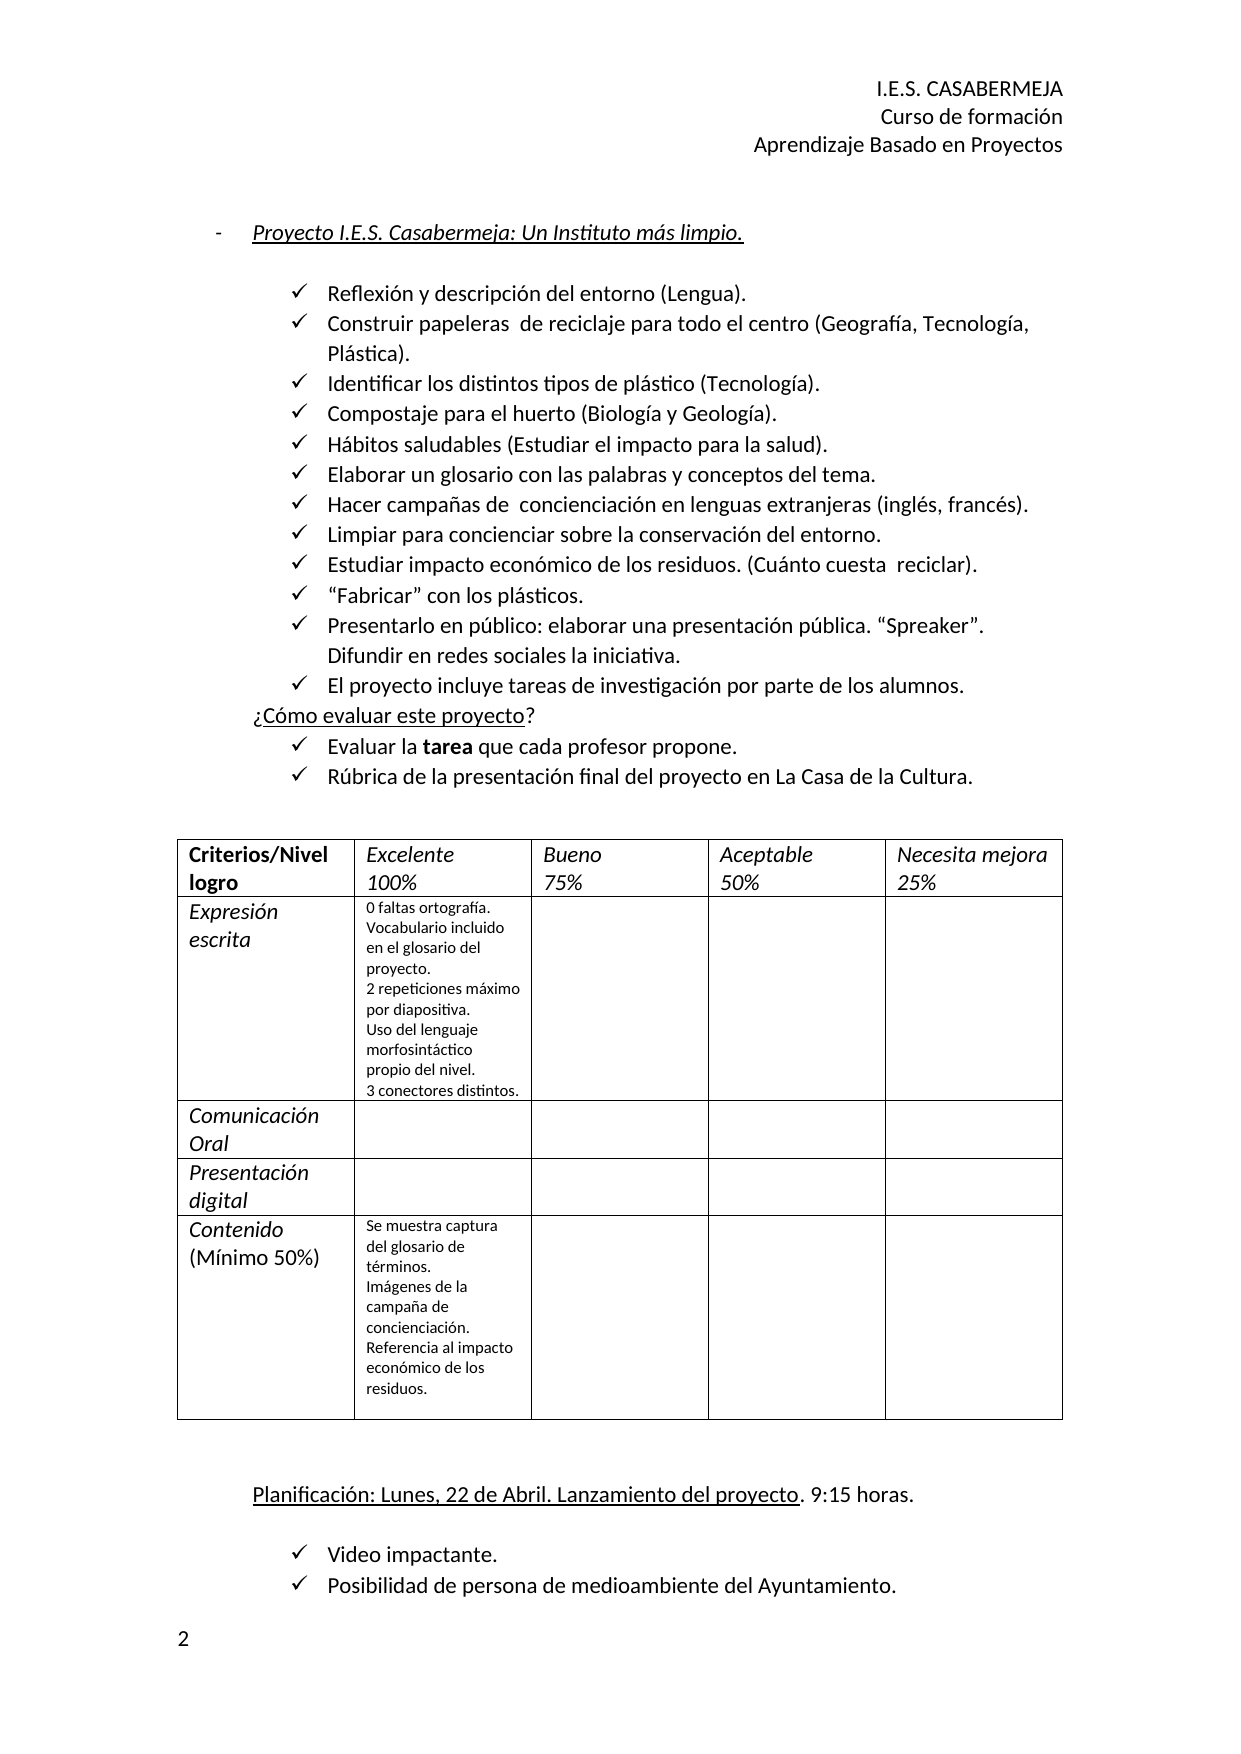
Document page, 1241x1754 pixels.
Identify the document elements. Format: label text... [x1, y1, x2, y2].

list Elaborar un glosario con las palabras y conceptos del tema. [290, 460, 1063, 488]
table_cell Contenido (Mínimo 50%) [178, 1216, 354, 1419]
table_cell [709, 1159, 885, 1214]
list Planificación: Lunes, 22 de Abril. Lanzamiento del proyecto. 9:15 horas. [252, 1480, 1063, 1508]
table_header Excelente 100% [355, 840, 531, 896]
list Video impactante. [290, 1541, 1063, 1568]
list ¿Cómo evaluar este proyecto? [252, 702, 1063, 729]
list Estudiar impacto económico de los residuos. (Cuánto cuesta reciclar). [290, 551, 1063, 578]
list Hábitos saludables (Estudiar el impacto para la salud). [290, 430, 1063, 458]
table_cell [355, 1159, 531, 1214]
table_cell [532, 1101, 708, 1157]
list Construir papeleras de reciclaje para todo el centro (Geografía, Tecnología, Plástica). [290, 309, 1063, 367]
table_cell Se muestra captura del glosario de términos. Imágenes de la campaña de concienciación. Referencia al impacto económico de los residuos. [355, 1216, 531, 1419]
list Identificar los distintos tipos de plástico (Tecnología). [290, 369, 1063, 397]
table_cell [886, 1216, 1062, 1419]
table_cell [532, 897, 708, 1100]
list Compostaje para el huerto (Biología y Geología). [290, 399, 1063, 427]
table_cell [886, 897, 1062, 1100]
table_header Criterios/Nivel logro [178, 840, 354, 896]
table_cell 0 faltas ortografía. Vocabulario incluido en el glosario del proyecto. 2 repeticiones máximo por diapositiva. Uso del lenguaje morfosintáctico propio del nivel. 3 conectores distintos. [355, 897, 531, 1100]
table_cell Expresión escrita [178, 897, 354, 1100]
table_cell [355, 1101, 531, 1157]
table_cell [532, 1216, 708, 1419]
list El proyecto incluye tareas de investigación por parte de los alumnos. [290, 671, 1063, 699]
table_cell [709, 897, 885, 1100]
list Presentarlo en público: elaborar una presentación pública. “Spreaker”. Difundir en redes sociales la iniciativa. [290, 611, 1063, 669]
table_header Aceptable 50% [709, 840, 885, 896]
list Hacer campañas de concienciación en lenguas extranjeras (inglés, francés). [290, 490, 1063, 518]
list Proyecto I.E.S. Casabermeja: Un Instituto más limpio. [215, 218, 1063, 246]
table_cell [886, 1101, 1062, 1157]
list Reflexión y descripción del entorno (Lengua). [290, 279, 1063, 307]
list Limpiar para concienciar sobre la conservación del entorno. [290, 520, 1063, 548]
table_cell Comunicación Oral [178, 1101, 354, 1157]
table_cell [709, 1101, 885, 1157]
list “Fabricar” con los plásticos. [290, 581, 1063, 609]
table_cell [532, 1159, 708, 1214]
table_header Necesita mejora 25% [886, 840, 1062, 896]
table_cell [886, 1159, 1062, 1214]
list Rúbrica de la presentación final del proyecto en La Casa de la Cultura. [290, 762, 1063, 790]
table_cell [709, 1216, 885, 1419]
table_cell Presentación digital [178, 1159, 354, 1214]
list Posibilidad de persona de medioambiente del Ayuntamiento. [290, 1571, 1063, 1599]
table_header Bueno 75% [532, 840, 708, 896]
list Evaluar la tarea que cada profesor propone. [290, 732, 1063, 760]
